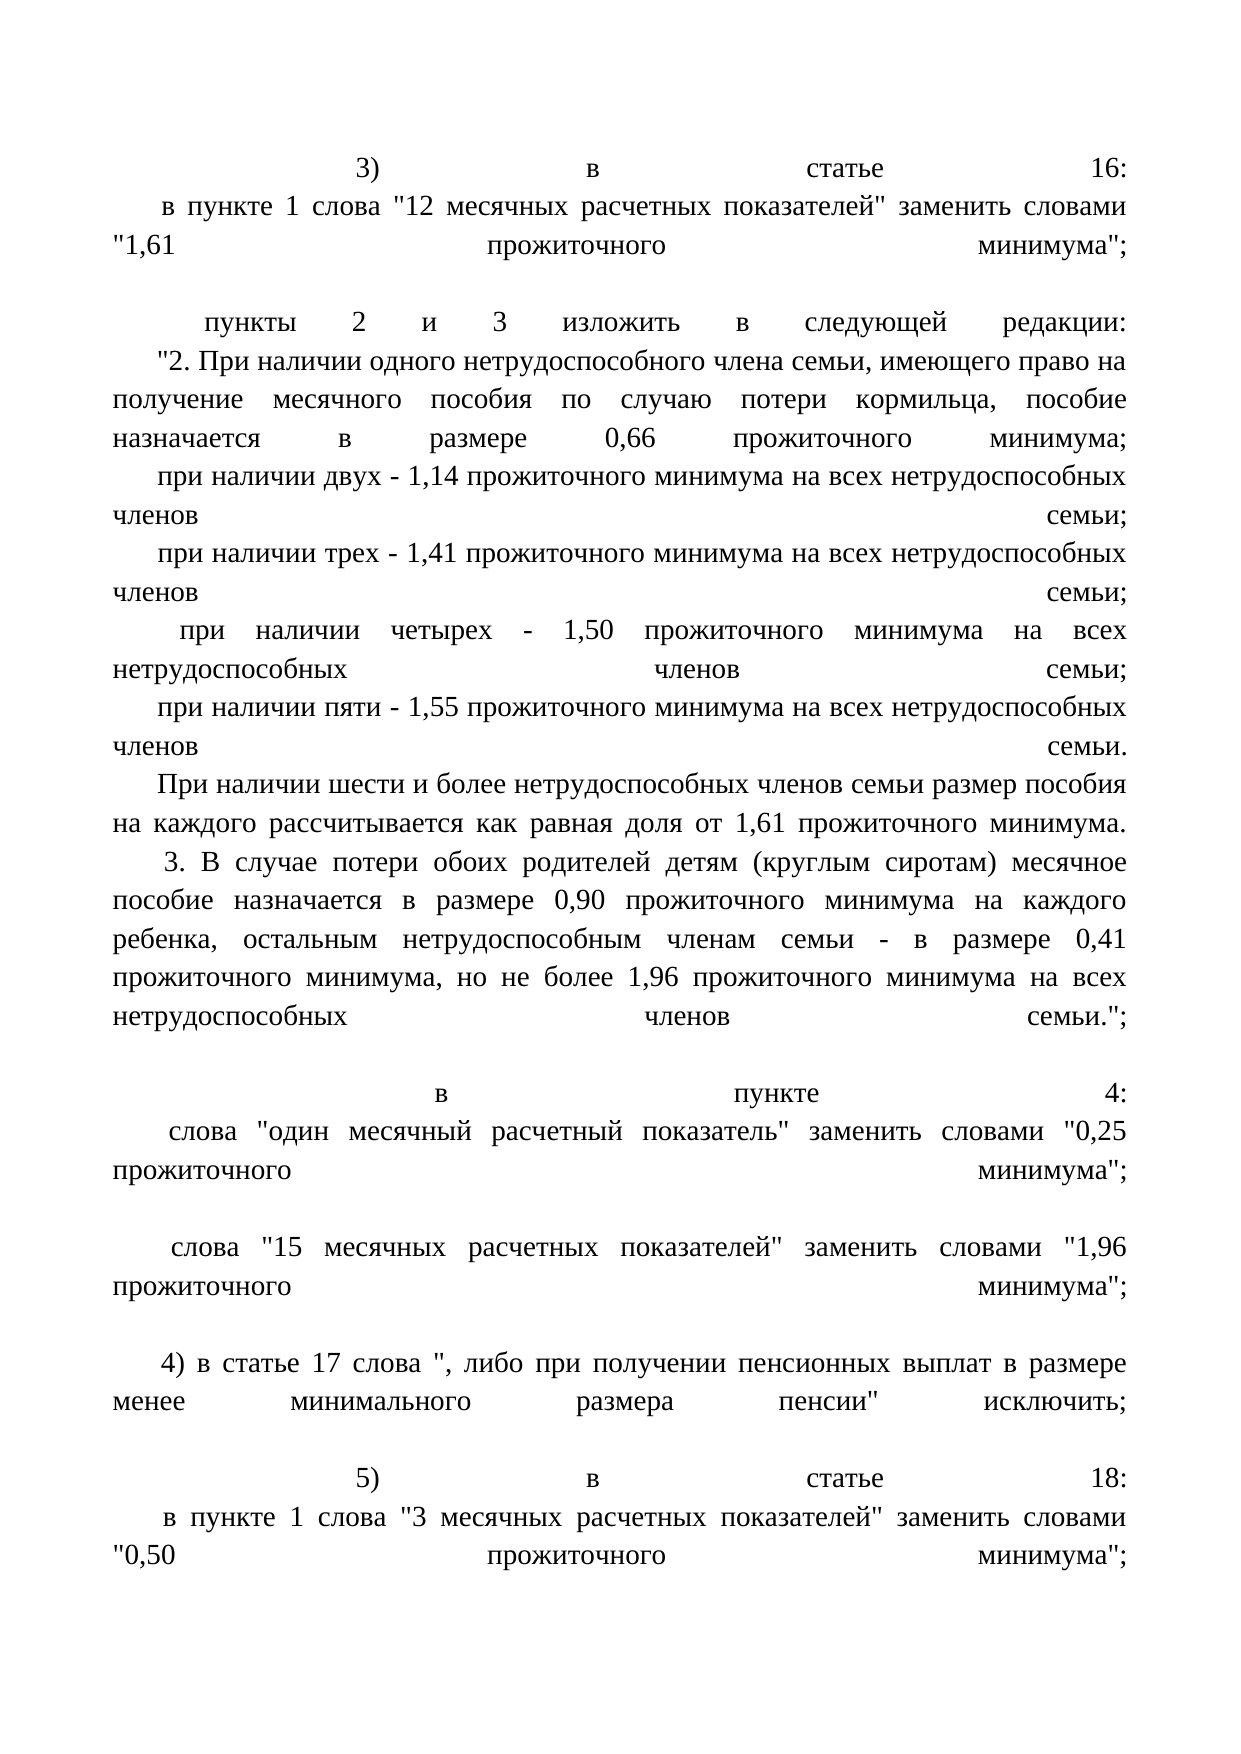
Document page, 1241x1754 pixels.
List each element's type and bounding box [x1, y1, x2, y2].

text [112, 150, 1128, 1571]
